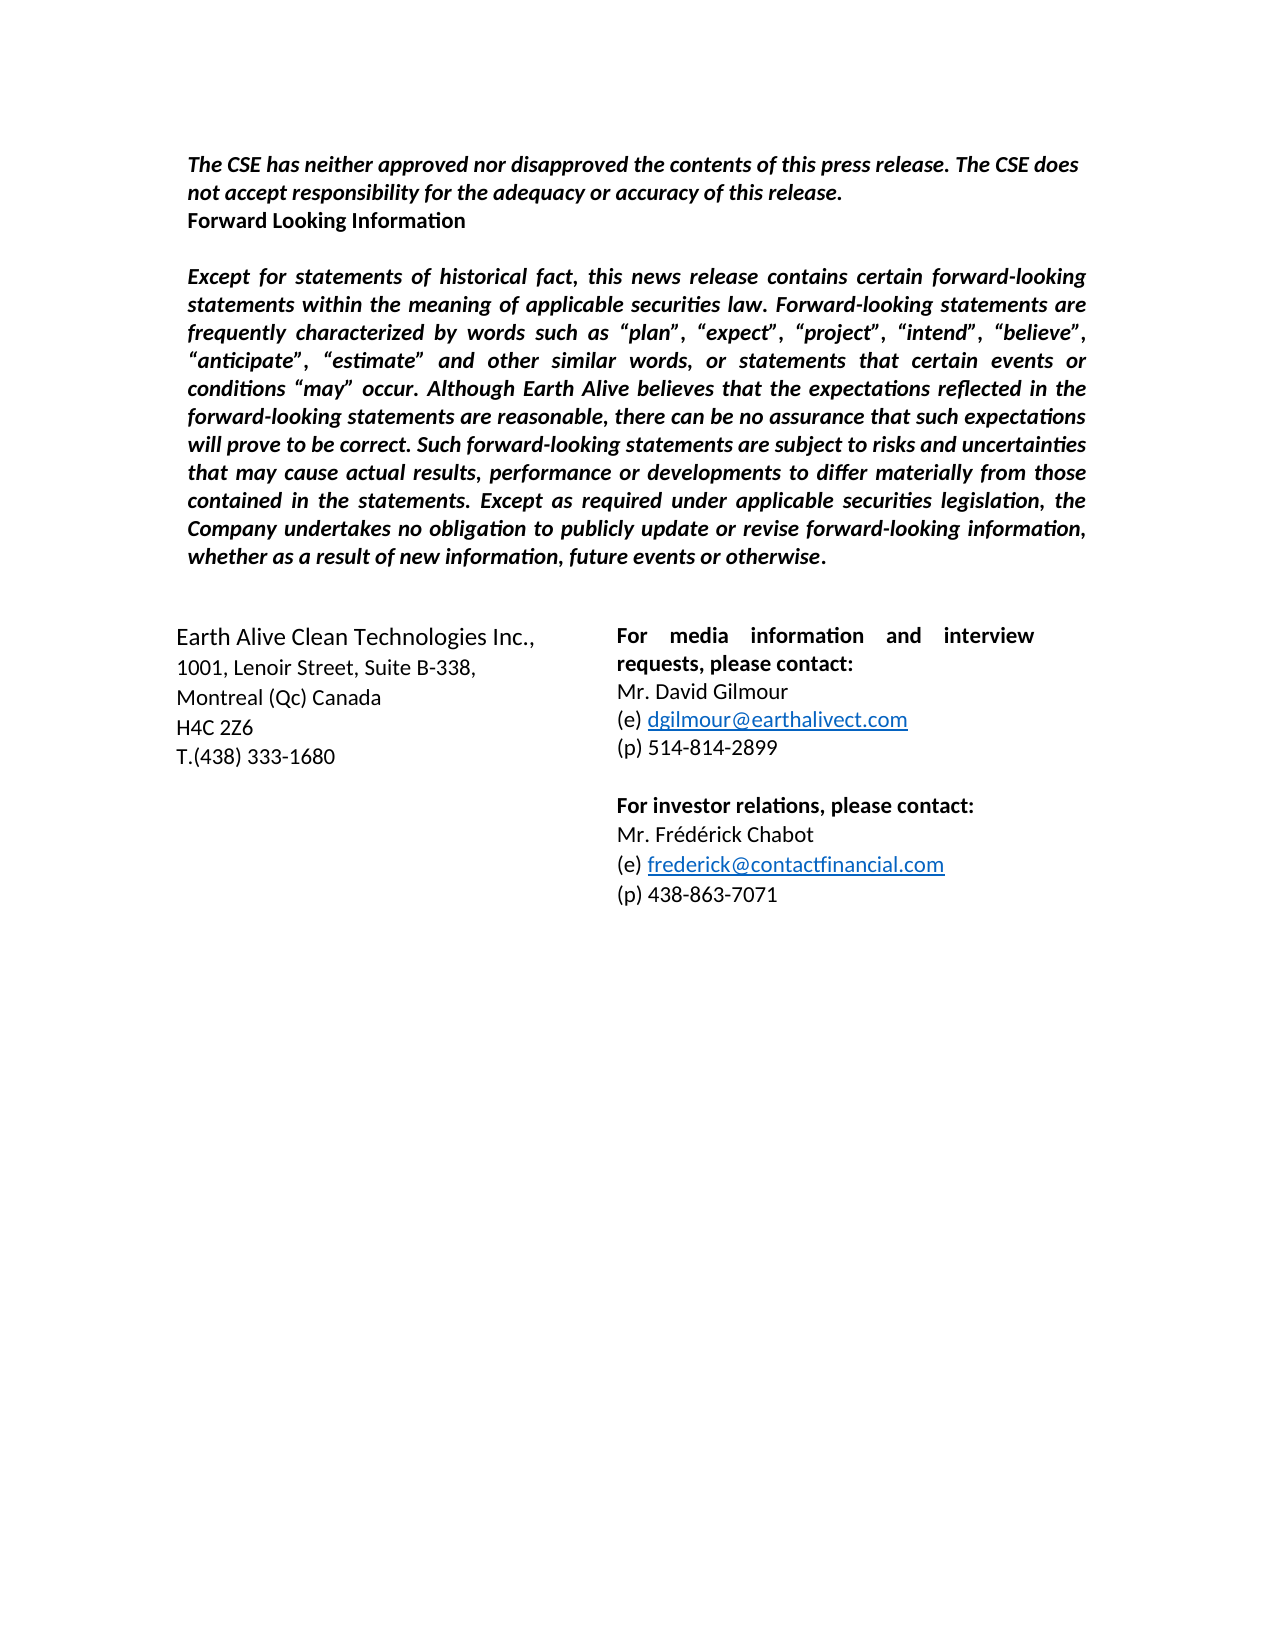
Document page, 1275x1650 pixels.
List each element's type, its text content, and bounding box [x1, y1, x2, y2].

text Forward Looking Information [187, 206, 1087, 234]
table_header Earth Alive Clean Technologies Inc., 1001, Lenoir Street, Suite B-338, Montreal (Qc) Canada H4C 2Z6 T.(438) 333-1680 [165, 621, 605, 910]
text The CSE has neither approved nor disapproved the contents of this press release. The CSE does not accept responsibility for the adequacy or accuracy of this release. [187, 150, 1087, 206]
table_header For media information and interview requests, please contact: Mr. David Gilmour (e) dgilmour@earthalivect.com (p) 514-814-2899 For investor relations, please contact: Mr. Frédérick Chabot (e) frederick@contactfinancial.com (p) 438-863-7071 [605, 621, 1046, 910]
text Except for statements of historical fact, this news release contains certain forward-looking statements within the meaning of applicable securities law. Forward-looking statements are frequently characterized by words such as “plan”, “expect”, “project”, “intend”, “believe”, “anticipate”, “estimate” and other similar words, or statements that certain events or conditions “may” occur. Although Earth Alive believes that the expectations reflected in the forward-looking statements are reasonable, there can be no assurance that such expectations will prove to be correct. Such forward-looking statements are subject to risks and uncertainties that may cause actual results, performance or developments to differ materially from those contained in the statements. Except as required under applicable securities legislation, the Company undertakes no obligation to publicly update or revise forward-looking information, whether as a result of new information, future events or otherwise. [187, 262, 1087, 570]
